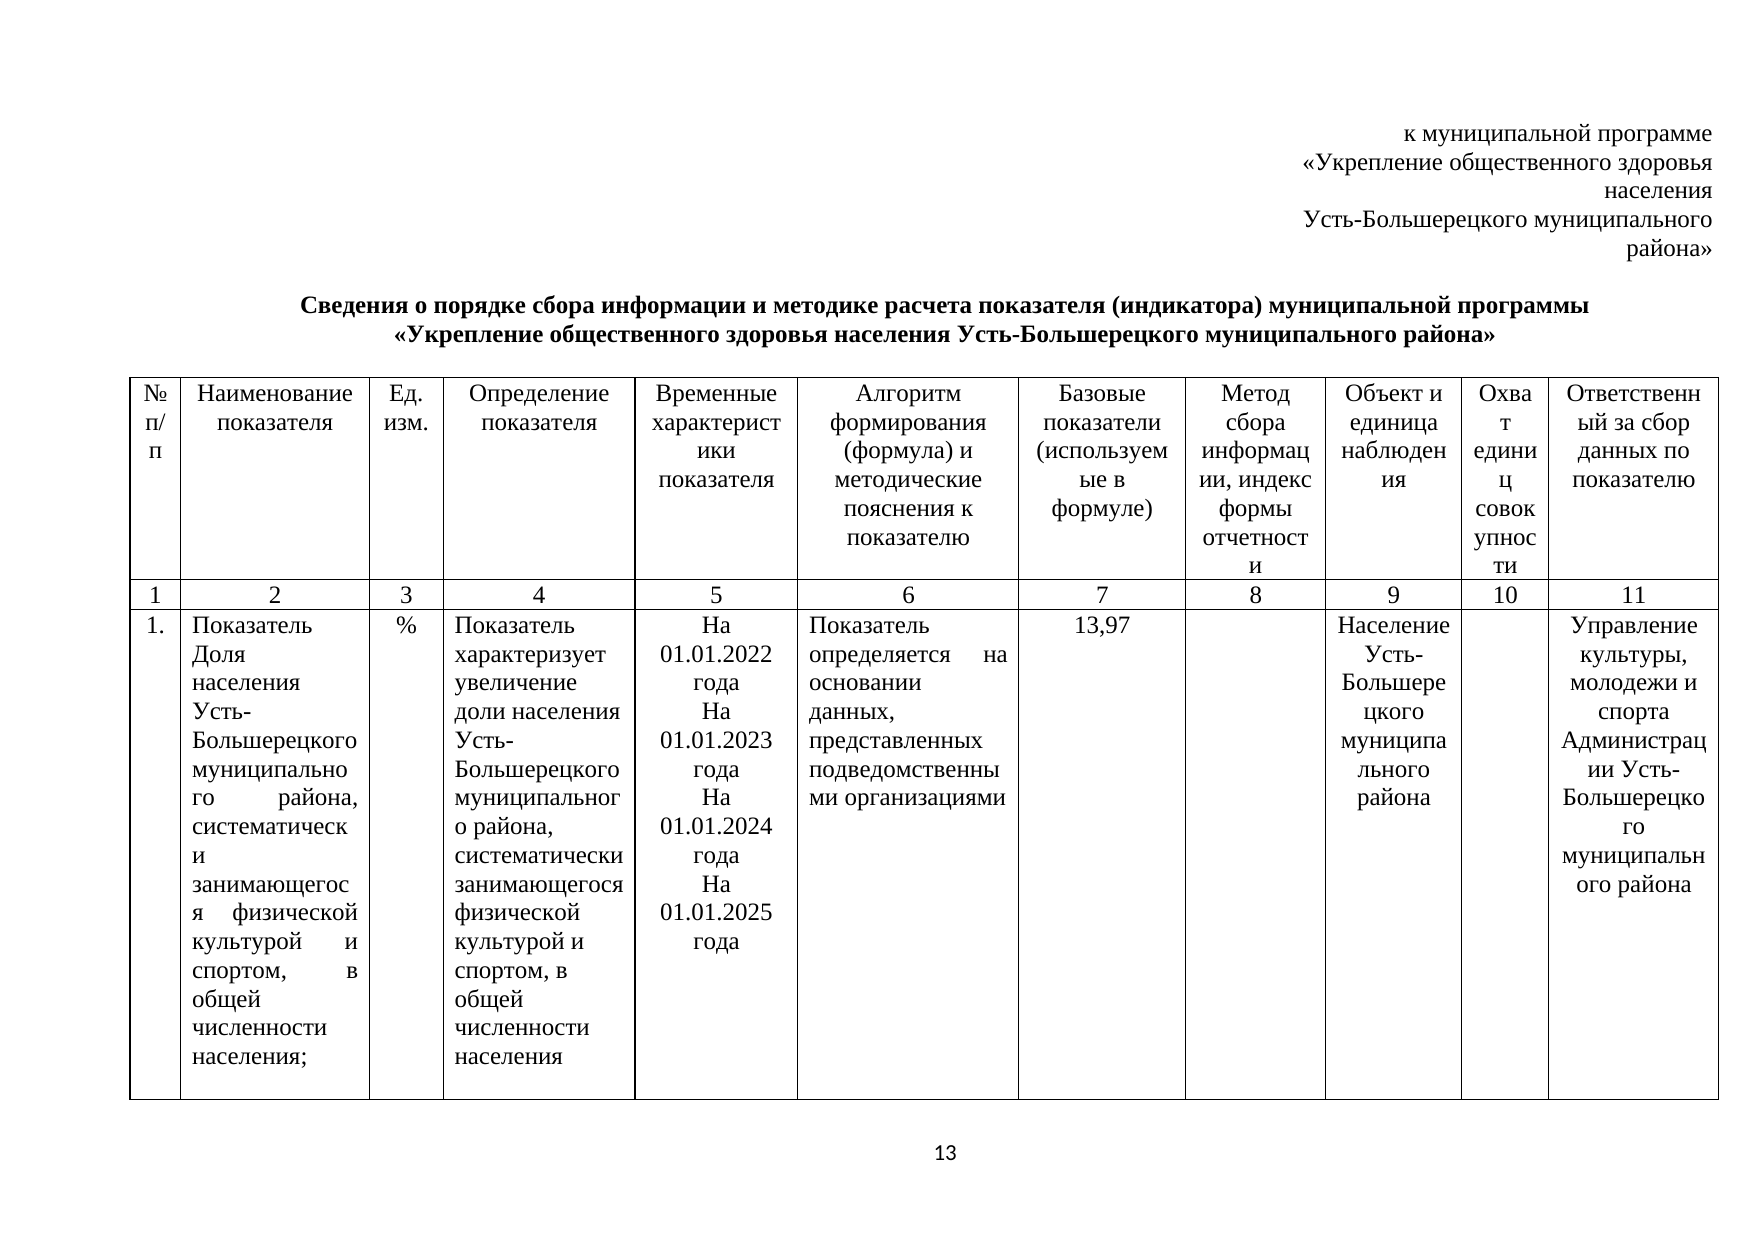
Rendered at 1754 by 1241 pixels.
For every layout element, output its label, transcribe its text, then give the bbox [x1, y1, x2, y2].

text Усть-Большерецкого муниципального района» [1226, 204, 1713, 262]
table_header № п/п [131, 378, 180, 579]
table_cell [1549, 610, 1718, 1099]
table_header Ед. изм. [370, 378, 443, 579]
table_cell Показатель характеризует увеличение доли населения Усть-Большерецкого муниципального района, систематически занимающегося физической культурой и спортом, в общей численности населения [444, 610, 634, 1099]
table_header Наименование показателя [181, 378, 369, 579]
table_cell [798, 610, 1018, 1099]
table_cell 9 [1326, 580, 1461, 609]
table_cell % [370, 610, 443, 1099]
table_cell 6 [798, 580, 1018, 609]
table_cell 7 [1019, 580, 1185, 609]
table_cell [1462, 610, 1548, 1099]
table_header Определение показателя [444, 378, 634, 579]
table_cell 11 [1549, 580, 1718, 609]
table_header Ответственный за сбор данных по показателю [1549, 378, 1718, 579]
text Сведения о порядке сбора информации и методике расчета показателя (индикатора) муниципальной программы [177, 291, 1713, 319]
table_cell 3 [370, 580, 443, 609]
text к муниципальной программе [1226, 118, 1713, 147]
table_cell Показатель Доля населения Усть-Большерецкого муниципального района, систематически занимающегося физической культурой и спортом, в общей численности населения; [181, 610, 369, 1099]
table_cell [1326, 610, 1461, 1099]
table_cell 8 [1186, 580, 1325, 609]
table_header Алгоритм формирования (формула) и методические пояснения к показателю [798, 378, 1018, 579]
table_header Охват единиц совокупности [1462, 378, 1548, 579]
table_cell 1 [131, 580, 180, 609]
text «Укрепление общественного здоровья населения Усть-Большерецкого муниципального района» [177, 319, 1713, 348]
table_header Объект и единица наблюдения [1326, 378, 1461, 579]
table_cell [636, 610, 797, 1099]
table_cell 13,97 [1019, 610, 1185, 1099]
table_header Метод сбора информации, индекс формы отчетности [1186, 378, 1325, 579]
table_header Временные характеристики показателя [636, 378, 797, 579]
table_cell [1186, 610, 1325, 1099]
table_cell 10 [1462, 580, 1548, 609]
table_header Базовые показатели (используемые в формуле) [1019, 378, 1185, 579]
table_cell 5 [636, 580, 797, 609]
text «Укрепление общественного здоровья населения [1226, 147, 1713, 204]
table_cell 1. [131, 610, 180, 1099]
table_cell 4 [444, 580, 634, 609]
table_cell 2 [181, 580, 369, 609]
